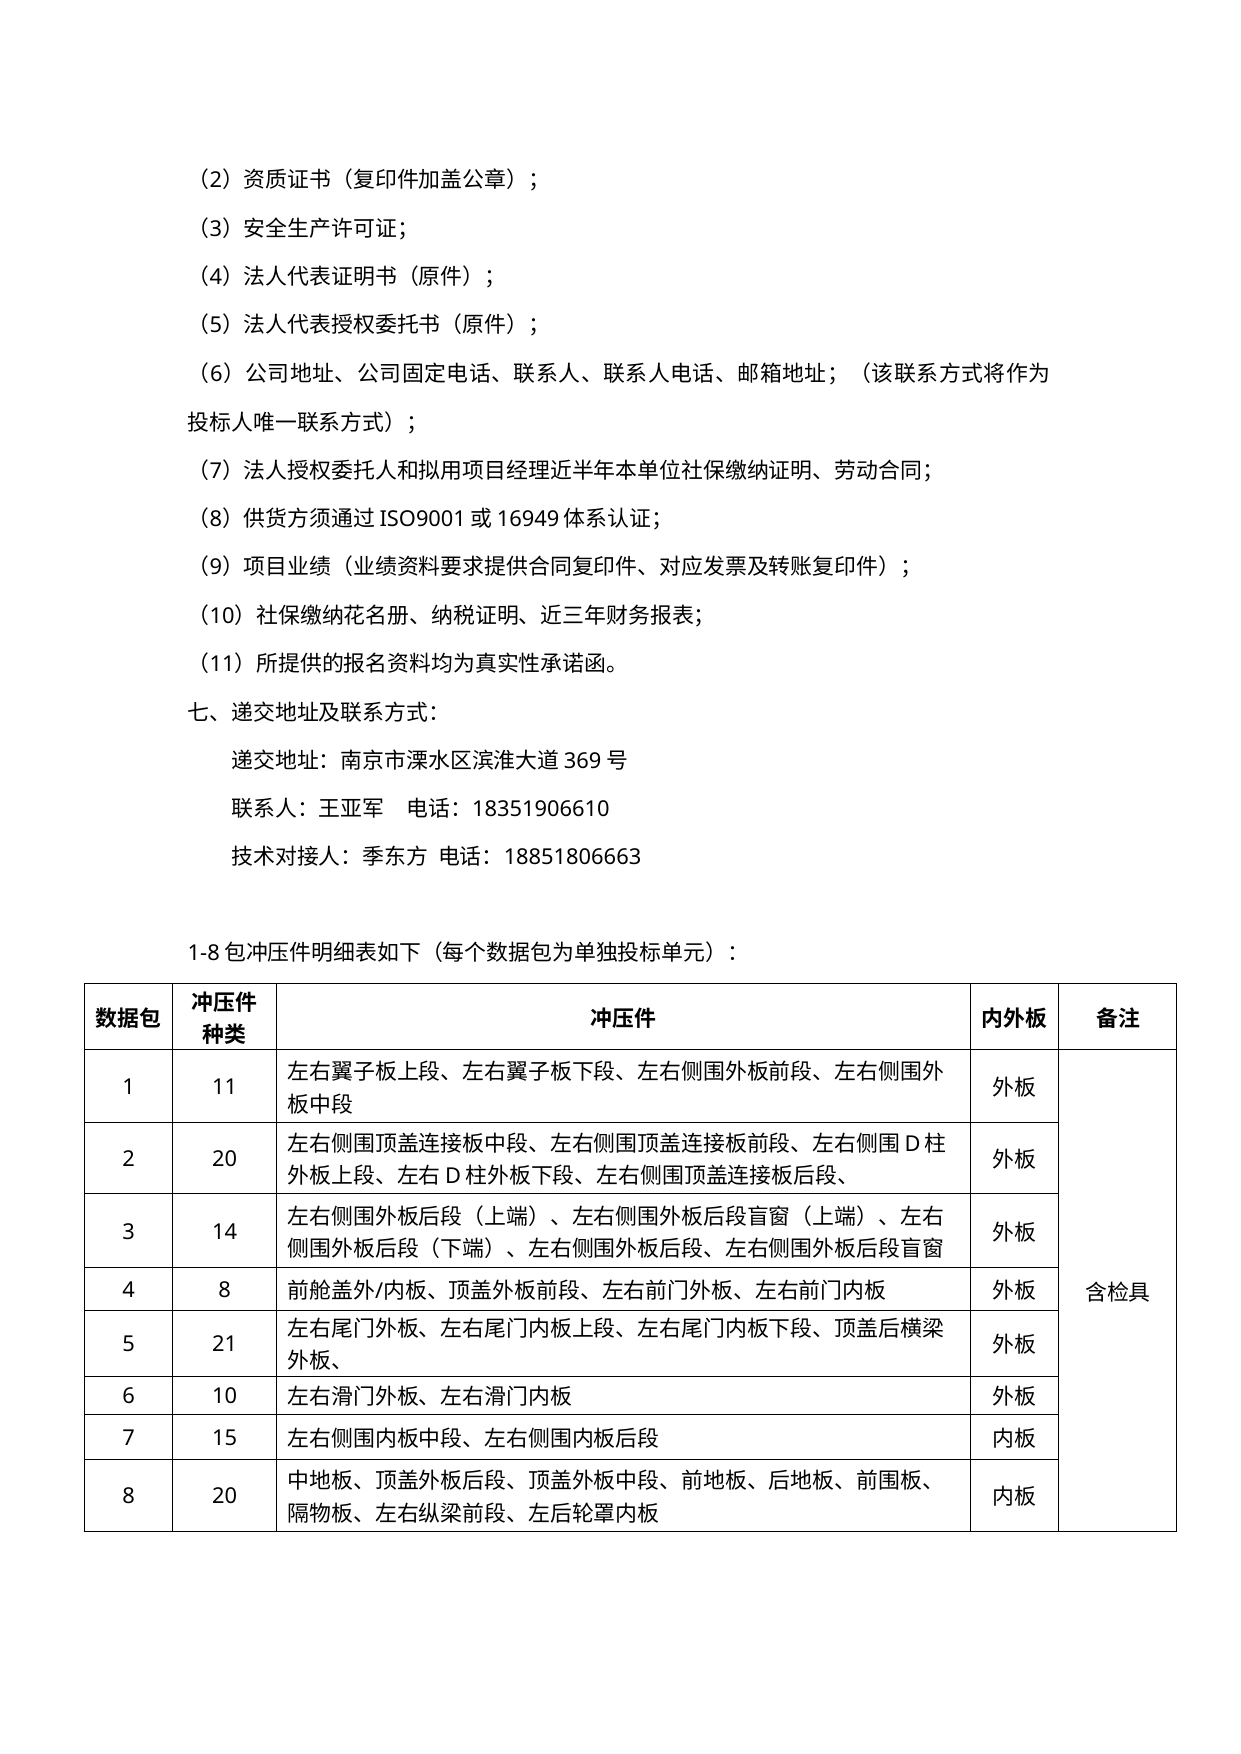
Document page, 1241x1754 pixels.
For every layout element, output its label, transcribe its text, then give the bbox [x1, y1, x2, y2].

text 1-8包冲压件明细表如下（每个数据包为单独投标单元）： [187, 935, 1053, 967]
text （9）项目业绩（业绩资料要求提供合同复印件、对应发票及转账复印件）； [187, 549, 1053, 582]
table_cell 4 [85, 1268, 172, 1309]
text （8）供货方须通过ISO9001或16949体系认证； [187, 501, 1053, 533]
table_cell 1 [85, 1050, 172, 1122]
table_cell 20 [173, 1123, 276, 1193]
table_cell 5 [85, 1311, 172, 1376]
table_cell 左右侧围外板后段（上端）、左右侧围外板后段盲窗（上端）、左右侧围外板后段（下端）、左右侧围外板后段、左右侧围外板后段盲窗 [277, 1194, 970, 1267]
table_cell 20 [173, 1460, 276, 1531]
table_header 冲压件 [277, 984, 970, 1049]
text （11）所提供的报名资料均为真实性承诺函。 [187, 646, 1053, 678]
table_header 备注 [1059, 984, 1176, 1049]
text （6）公司地址、公司固定电话、联系人、联系人电话、邮箱地址；（该联系方式将作为投标人唯一联系方式）； [187, 355, 1053, 437]
table_cell 外板 [971, 1194, 1058, 1267]
table_cell 内板 [971, 1460, 1058, 1531]
table_cell 8 [85, 1460, 172, 1531]
text 七、递交地址及联系方式： [187, 694, 1053, 727]
table_cell 7 [85, 1415, 172, 1459]
table_cell 外板 [971, 1050, 1058, 1122]
table_cell 8 [173, 1268, 276, 1309]
table_cell 15 [173, 1415, 276, 1459]
table_cell 中地板、顶盖外板后段、顶盖外板中段、前地板、后地板、前围板、隔物板、左右纵梁前段、左后轮罩内板 [277, 1460, 970, 1531]
table_cell 左右翼子板上段、左右翼子板下段、左右侧围外板前段、左右侧围外板中段 [277, 1050, 970, 1122]
table_cell 左右侧围顶盖连接板中段、左右侧围顶盖连接板前段、左右侧围D柱外板上段、左右D柱外板下段、左右侧围顶盖连接板后段、 [277, 1123, 970, 1193]
table_cell 21 [173, 1311, 276, 1376]
table_cell 14 [173, 1194, 276, 1267]
table_cell 含检具 [1059, 1050, 1176, 1531]
table_cell 3 [85, 1194, 172, 1267]
text （3）安全生产许可证； [187, 210, 1053, 243]
table_cell 左右侧围内板中段、左右侧围内板后段 [277, 1415, 970, 1459]
text （7）法人授权委托人和拟用项目经理近半年本单位社保缴纳证明、劳动合同； [187, 452, 1053, 485]
text （10）社保缴纳花名册、纳税证明、近三年财务报表； [187, 597, 1053, 630]
text （2）资质证书（复印件加盖公章）； [187, 162, 1053, 194]
table_cell 外板 [971, 1123, 1058, 1193]
text （4）法人代表证明书（原件）； [187, 259, 1053, 291]
table_cell 6 [85, 1377, 172, 1414]
table_cell 前舱盖外/内板、顶盖外板前段、左右前门外板、左右前门内板 [277, 1268, 970, 1309]
table_cell 外板 [971, 1268, 1058, 1309]
table_header 数据包 [85, 984, 172, 1049]
text （5）法人代表授权委托书（原件）； [187, 307, 1053, 339]
text 联系人：王亚军 电话：18351906610 [187, 791, 1053, 823]
text 递交地址：南京市溧水区滨淮大道369号 [187, 742, 1053, 775]
table_cell 左右尾门外板、左右尾门内板上段、左右尾门内板下段、顶盖后横梁外板、 [277, 1311, 970, 1376]
table_cell 左右滑门外板、左右滑门内板 [277, 1377, 970, 1414]
table_cell 内板 [971, 1415, 1058, 1459]
text 技术对接人：季东方 电话：18851806663 [187, 839, 1053, 872]
table_cell 11 [173, 1050, 276, 1122]
table_cell 10 [173, 1377, 276, 1414]
table_cell 2 [85, 1123, 172, 1193]
table_header 冲压件种类 [173, 984, 276, 1049]
table_cell 外板 [971, 1377, 1058, 1414]
table_cell 外板 [971, 1311, 1058, 1376]
table_header 内外板 [971, 984, 1058, 1049]
